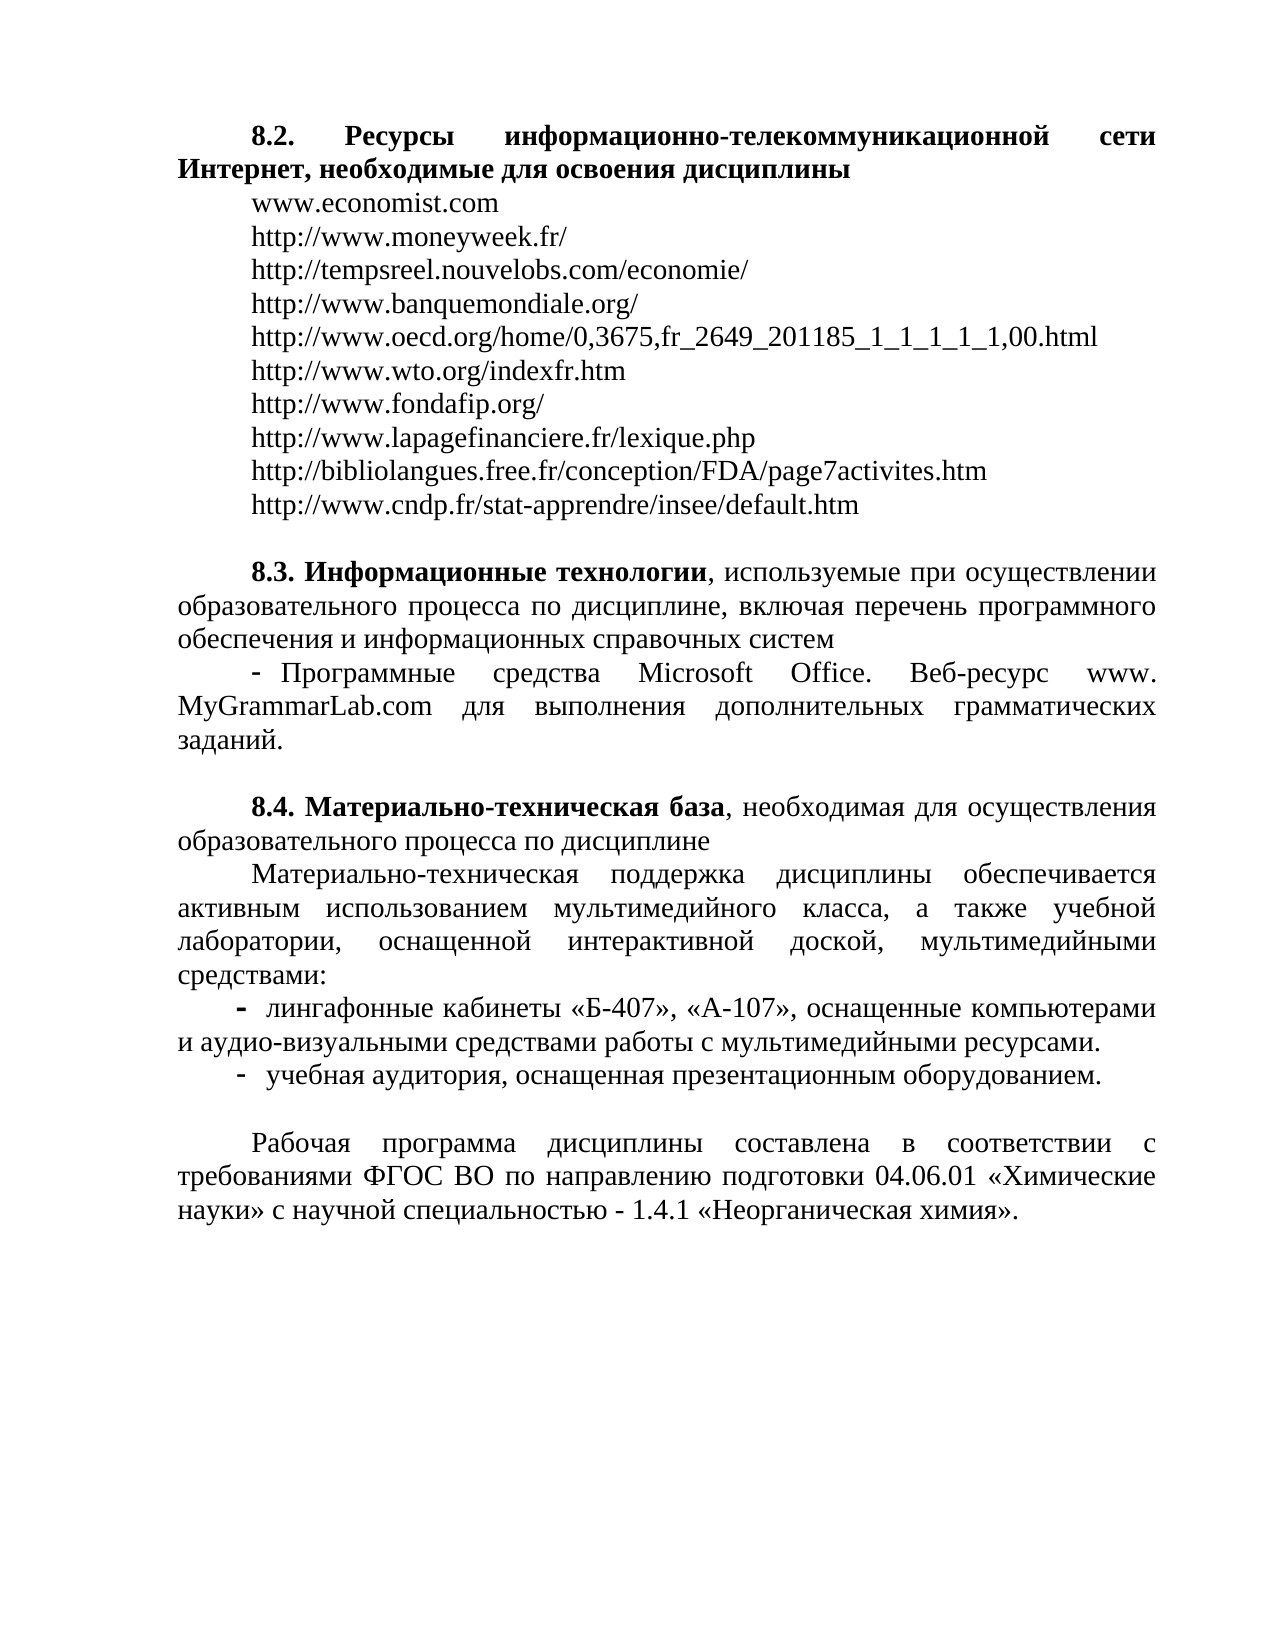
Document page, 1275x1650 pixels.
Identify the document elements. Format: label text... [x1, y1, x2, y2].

list лингафонные кабинеты «Б-407», «А-107», оснащенные компьютерами и аудио-визуальными средствами работы с мультимедийными ресурсами. [177, 990, 1157, 1057]
text http://tempsreel.nouvelobs.com/economie/ [177, 252, 1157, 286]
text http://www.moneyweek.fr/ [177, 219, 1157, 252]
text Материально-техническая поддержка дисциплины обеспечивается активным использованием мультимедийного класса, а также учебной лаборатории, оснащенной интерактивной доской, мультимедийными средствами: [177, 856, 1157, 990]
text http://www.cndp.fr/stat-apprendre/insee/default.htm [177, 487, 1157, 521]
text www.economist.com [177, 185, 1157, 219]
text Рабочая программа дисциплины составлена в соответствии с требованиями ФГОС ВО по направлению подготовки 04.06.01 «Химические науки» с научной специальностью - 1.4.1 «Неорганическая химия». [177, 1125, 1157, 1225]
text http://www.lapagefinanciere.fr/lexique.php [177, 420, 1157, 453]
text http://www.wto.org/indexfr.htm [177, 353, 1157, 386]
text http://bibliolangues.free.fr/conception/FDA/page7activites.htm [177, 453, 1157, 487]
text http://www.fondafip.org/ [177, 386, 1157, 420]
list учебная аудитория, оснащенная презентационным оборудованием. [177, 1057, 1157, 1091]
text 8.4. Материально-техническая база, необходимая для осуществления образовательного процесса по дисциплине [177, 789, 1157, 856]
text 8.2. Ресурсы информационно-телекоммуникационной сети Интернет, необходимые для освоения дисциплины [177, 118, 1157, 185]
text http://www.oecd.org/home/0,3675,fr_2649_201185_1_1_1_1_1,00.html [177, 319, 1157, 353]
list Программные средства Microsoft Office. Веб-ресурс www. MyGrammarLab.com для выполнения дополнительных грамматических заданий. [177, 655, 1157, 756]
text http://www.banquemondiale.org/ [177, 286, 1157, 319]
text 8.3. Информационные технологии, используемые при осуществлении образовательного процесса по дисциплине, включая перечень программного обеспечения и информационных справочных систем [177, 554, 1157, 655]
